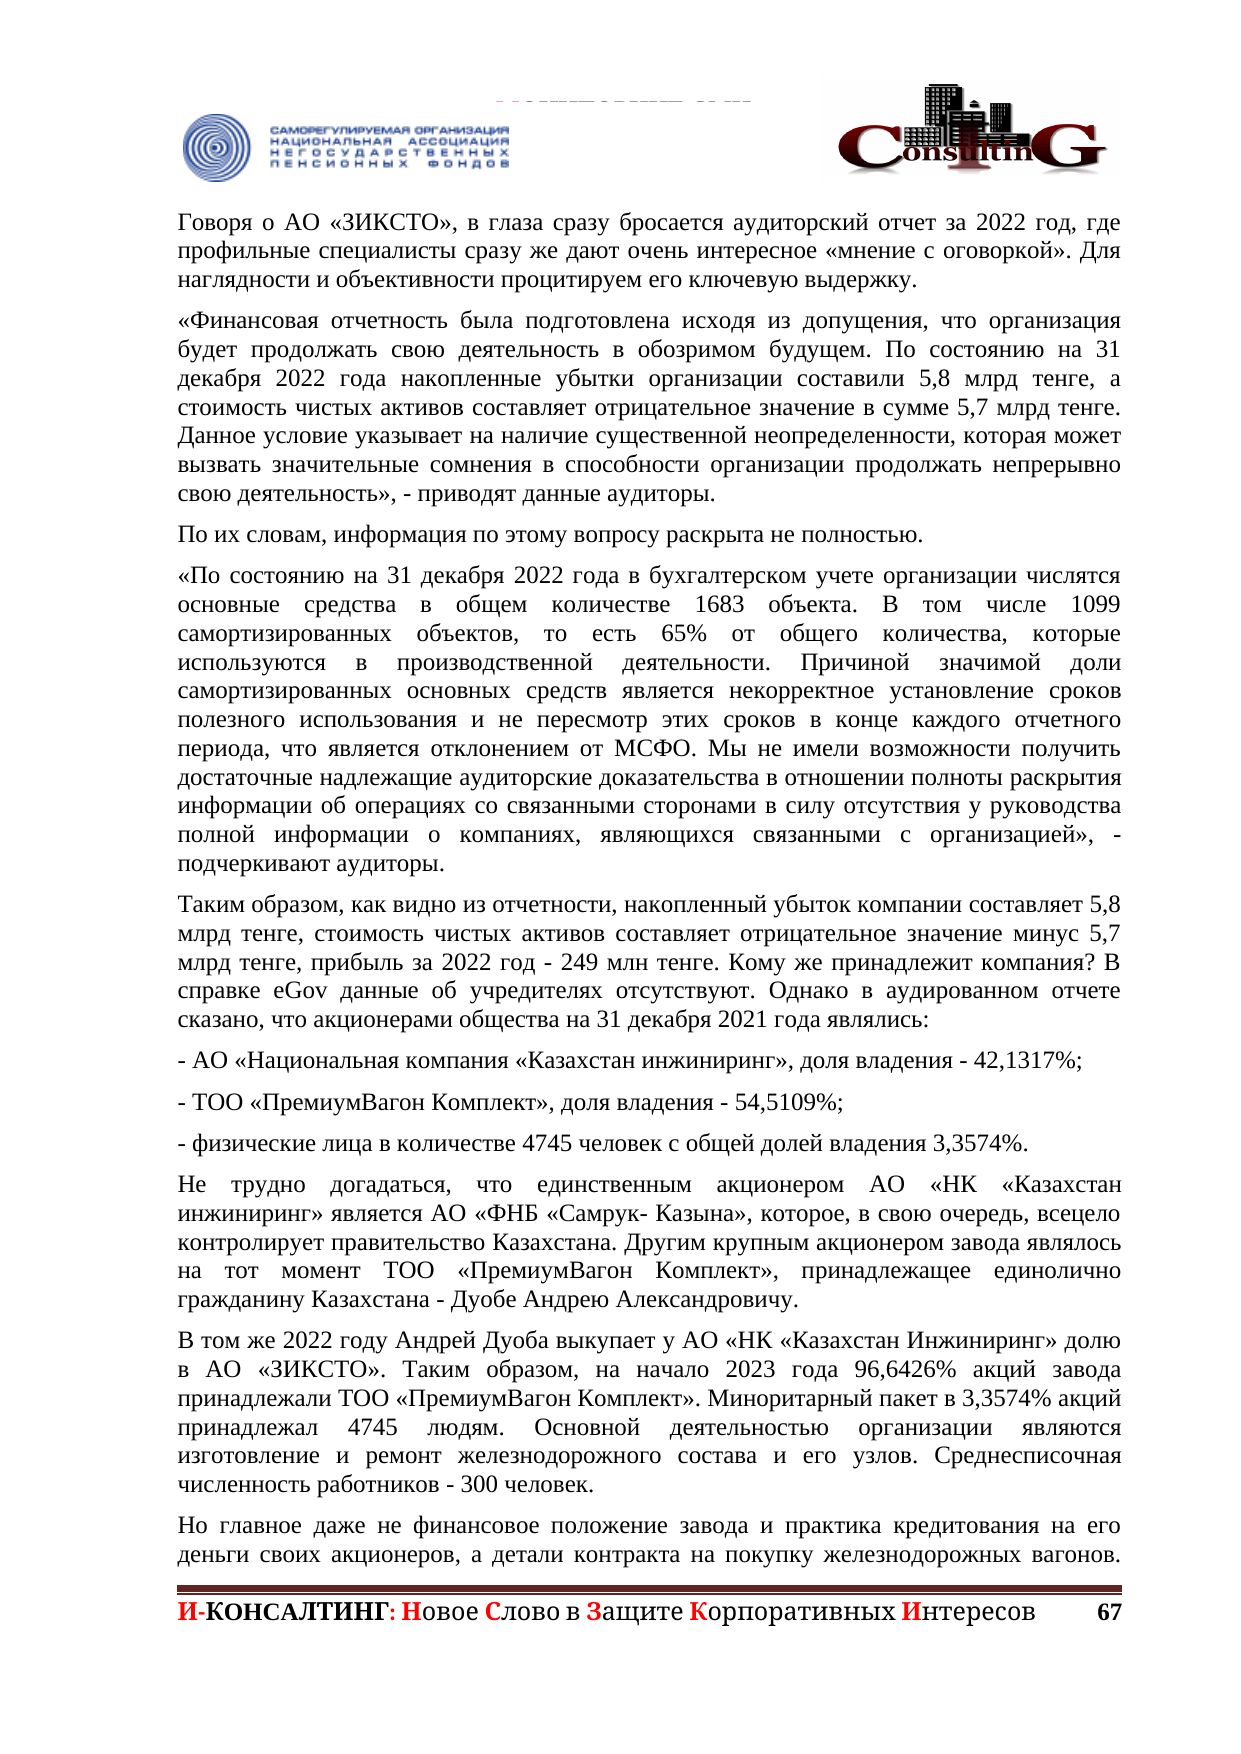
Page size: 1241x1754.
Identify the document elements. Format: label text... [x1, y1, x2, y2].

text «Финансовая отчетность была подготовлена исходя из допущения, что организация будет продолжать свою деятельность в обозримом будущем. По состоянию на 31 декабря 2022 года накопленные убытки организации составили 5,8 млрд тенге, а стоимость чистых активов составляет отрицательное значение в сумме 5,7 млрд тенге. Данное условие указывает на наличие существенной неопределенности, которая может вызвать значительные сомнения в способности организации продолжать непрерывно свою деятельность», - приводят данные аудиторы. [177, 306, 1122, 507]
picture [183, 114, 509, 182]
text В том же 2022 году Андрей Дуоба выкупает у АО «НК «Казахстан Инжиниринг» долю в АО «ЗИКСТО». Таким образом, на начало 2023 года 96,6426% акций завода принадлежали ТОО «ПремиумВагон Комплект». Миноритарный пакет в 3,3574% акций принадлежал 4745 людям. Основной деятельностью организации являются изготовление и ремонт железнодорожного состава и его узлов. Среднесписочная численность работников - 300 человек. [177, 1326, 1122, 1498]
text - АО «Национальная компания «Казахстан инжиниринг», доля владения - 42,1317%; [177, 1046, 1122, 1074]
text Таким образом, как видно из отчетности, накопленный убыток компании составляет 5,8 млрд тенге, стоимость чистых активов составляет отрицательное значение минус 5,7 млрд тенге, прибыль за 2022 год - 249 млн тенге. Кому же принадлежит компания? В справке eGov данные об учредителях отсутствуют. Однако в аудированном отчете сказано, что акционерами общества на 31 декабря 2021 года являлись: [177, 889, 1122, 1033]
text Говоря о АО «ЗИКСТО», в глаза сразу бросается аудиторский отчет за 2022 год, где профильные специалисты сразу же дают очень интересное «мнение с оговоркой». Для наглядности и объективности процитируем его ключевую выдержку. [177, 207, 1122, 293]
picture [821, 73, 1122, 182]
text Не трудно догадаться, что единственным акционером АО «НК «Казахстан инжиниринг» является АО «ФНБ «Самрук- Казына», которое, в свою очередь, всецело контролирует правительство Казахстана. Другим крупным акционером завода являлось на тот момент ТОО «ПремиумВагон Комплект», принадлежащее единолично гражданину Казахстана - Дуобе Андрею Александровичу. [177, 1169, 1122, 1313]
text «По состоянию на 31 декабря 2022 года в бухгалтерском учете организации числятся основные средства в общем количестве 1683 объекта. В том числе 1099 самортизированных объектов, то есть 65% от общего количества, которые используются в производственной деятельности. Причиной значимой доли самортизированных основных средств является некорректное установление сроков полезного использования и не пересмотр этих сроков в конце каждого отчетного периода, что является отклонением от МСФО. Мы не имели возможности получить достаточные надлежащие аудиторские доказательства в отношении полноты раскрытия информации об операциях со связанными сторонами в силу отсутствия у руководства полной информации о компаниях, являющихся связанными с организацией», - подчеркивают аудиторы. [177, 561, 1122, 877]
text - физические лица в количестве 4745 человек с общей долей владения 3,3574%. [177, 1128, 1122, 1157]
text - ТОО «ПремиумВагон Комплект», доля владения - 54,5109%; [177, 1087, 1122, 1116]
text По их словам, информация по этому вопросу раскрыта не полностью. [177, 519, 1122, 548]
